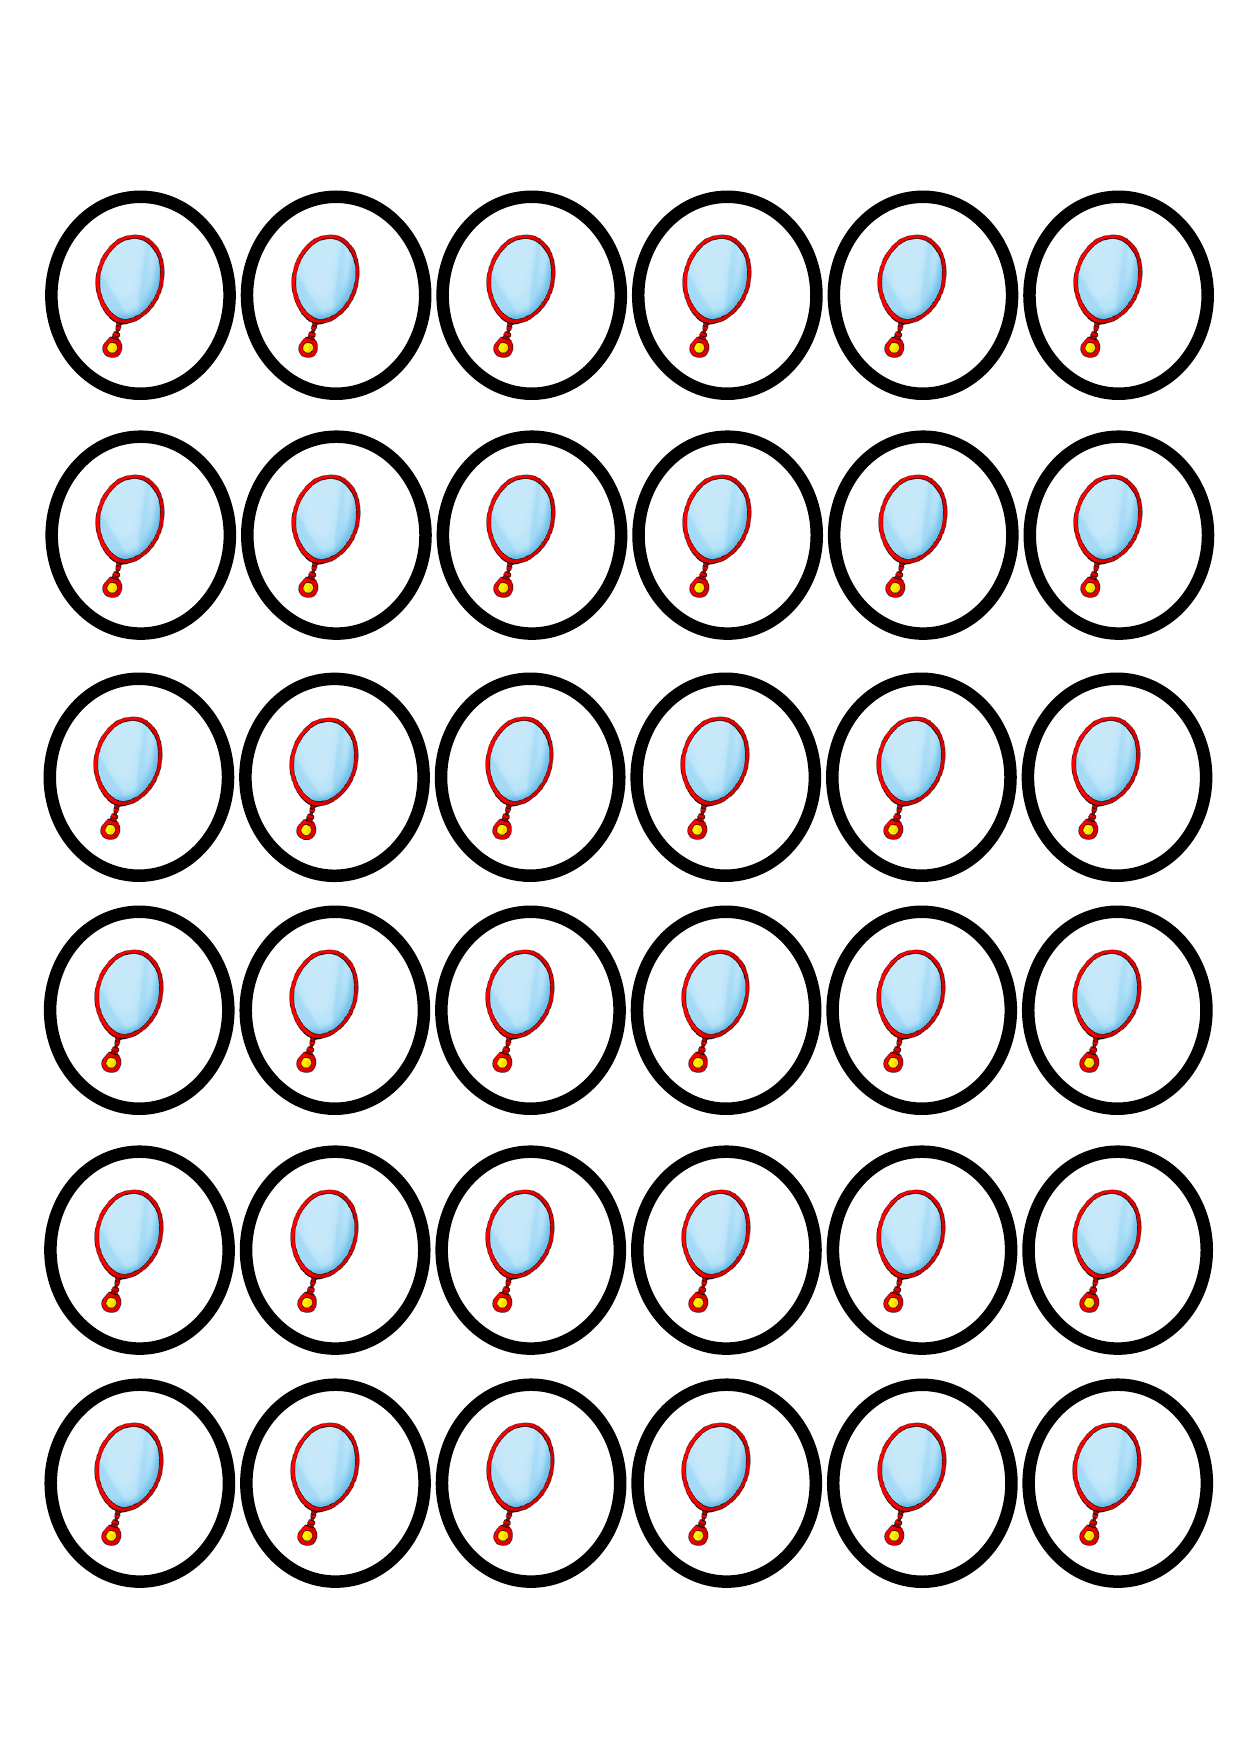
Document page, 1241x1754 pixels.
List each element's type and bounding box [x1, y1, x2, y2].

picture [483, 1421, 557, 1546]
picture [482, 715, 556, 840]
picture [873, 948, 948, 1073]
picture [875, 472, 949, 598]
picture [90, 715, 165, 840]
picture [91, 948, 165, 1073]
picture [874, 1421, 949, 1546]
picture [875, 233, 949, 358]
picture [286, 948, 361, 1073]
picture [92, 472, 167, 598]
picture [286, 715, 361, 840]
picture [679, 233, 754, 358]
picture [483, 472, 558, 598]
picture [873, 715, 948, 840]
picture [677, 715, 752, 840]
picture [678, 1421, 753, 1546]
picture [1069, 1421, 1144, 1546]
picture [1070, 472, 1145, 598]
picture [287, 1421, 362, 1546]
picture [1068, 715, 1143, 840]
picture [678, 948, 752, 1073]
picture [1069, 948, 1144, 1073]
picture [1069, 1187, 1144, 1313]
picture [288, 233, 362, 358]
picture [679, 472, 754, 598]
picture [483, 233, 558, 358]
picture [873, 1187, 948, 1313]
picture [91, 1187, 166, 1313]
picture [482, 948, 557, 1073]
picture [678, 1187, 753, 1313]
picture [92, 233, 167, 358]
picture [482, 1187, 557, 1313]
picture [1070, 233, 1145, 358]
picture [287, 1187, 361, 1313]
picture [288, 472, 363, 598]
picture [91, 1421, 166, 1546]
